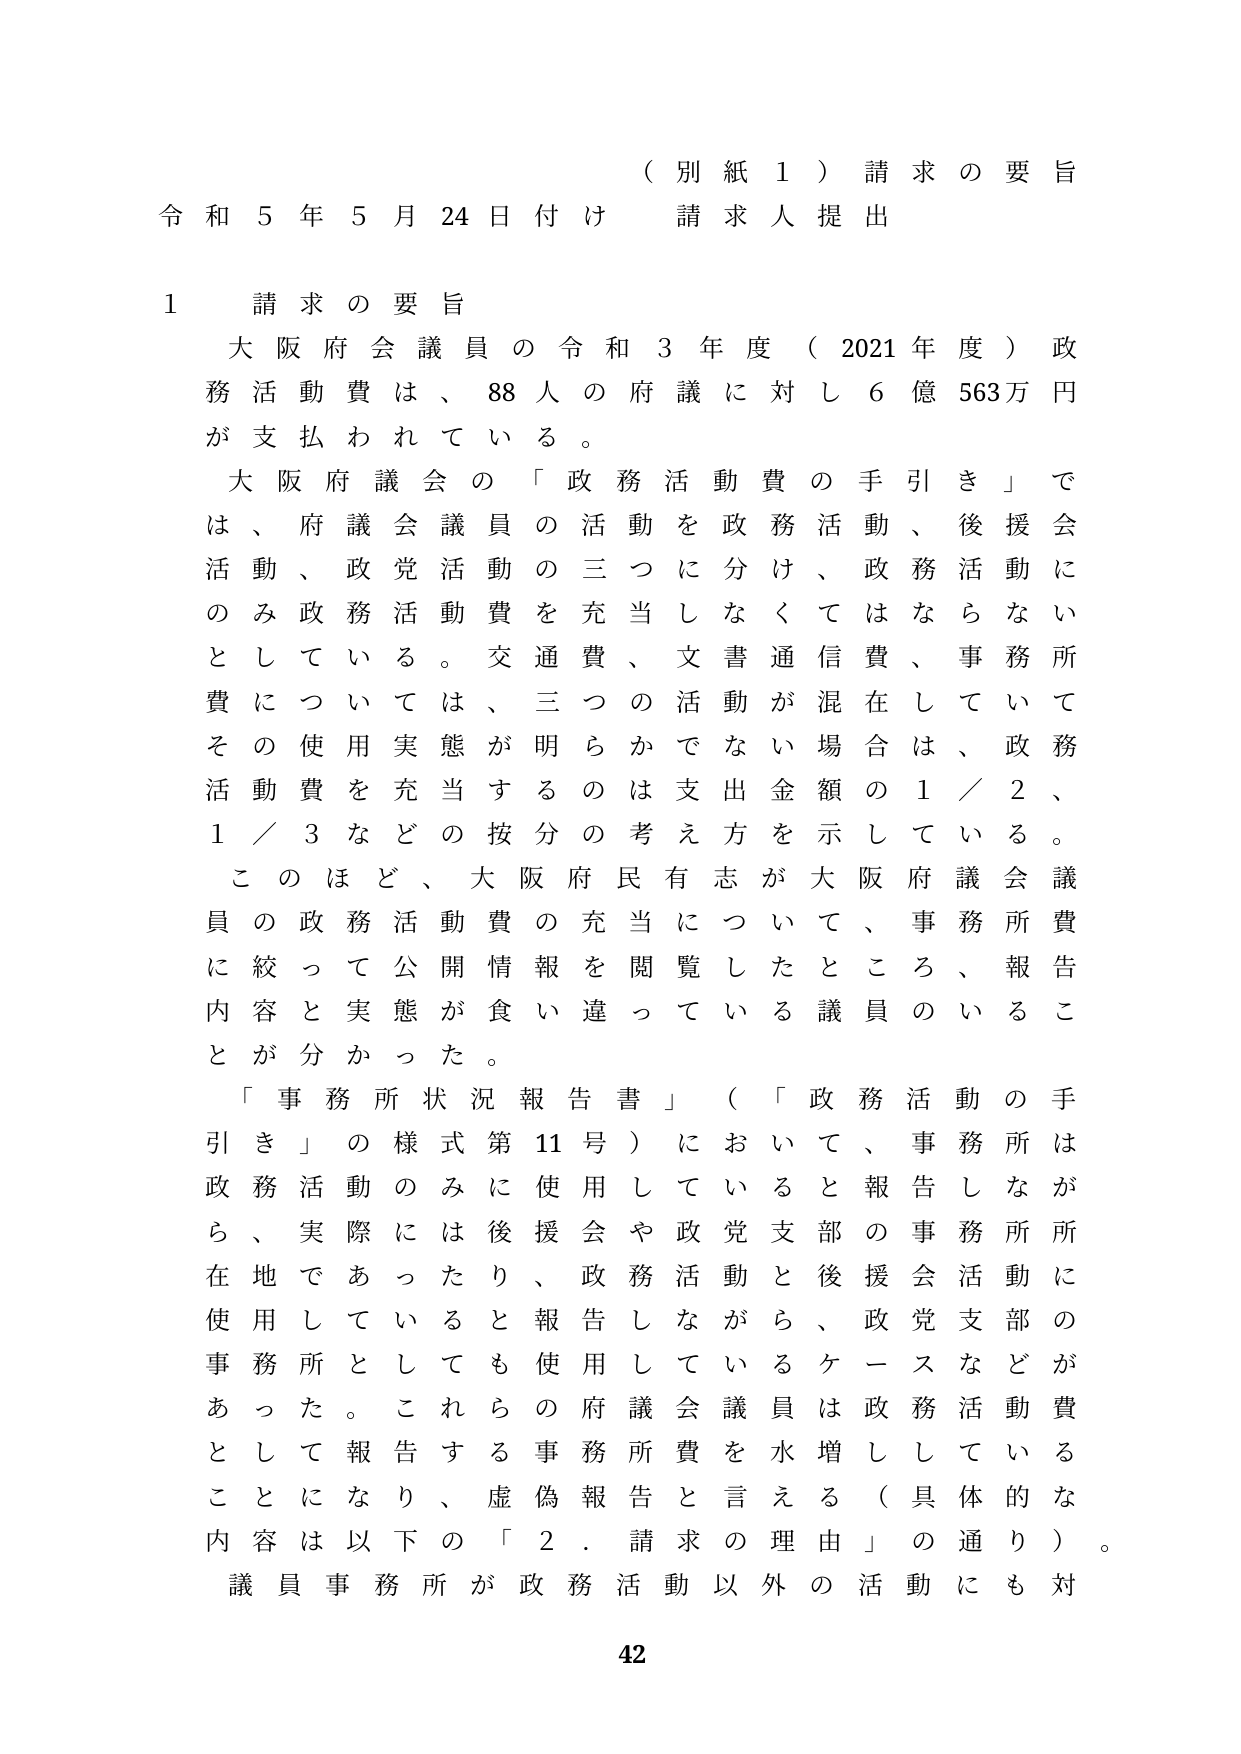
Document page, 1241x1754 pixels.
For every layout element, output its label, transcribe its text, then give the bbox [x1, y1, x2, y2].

text 「事務所状況報告書」（「政務活動の手引き」の様式第11号）において、事務所は政務活動のみに使用していると報告しながら、実際には後援会や政党支部の事務所所在地であったり、政務活動と後援会活動に使用していると報告しながら、政党支部の事務所としても使用しているケースなどがあった。これらの府議会議員は政務活動費として報告する事務所費を水増ししていることになり、虚偽報告と言える（具体的な内容は以下の「２．請求の理由」の通り）。 [182, 1076, 1100, 1562]
text 令和５年５月24日付け 請求人提出 [158, 192, 1100, 237]
text 大阪府議会の「政務活動費の手引き」では、府議会議員の活動を政務活動、後援会活動、政党活動の三つに分け、政務活動にのみ政務活動費を充当しなくてはならないとしている。交通費、文書通信費、事務所費については、三つの活動が混在していてその使用実態が明らかでない場合は、政務活動費を充当するのは支出金額の１／２、１／３などの按分の考え方を示している。 [182, 457, 1100, 855]
text このほど、大阪府民有志が大阪府議会議員の政務活動費の充当について、事務所費に絞って公開情報を閲覧したところ、報告内容と実態が食い違っている議員のいることが分かった。 [182, 855, 1100, 1076]
text 大阪府会議員の令和３年度（2021年度）政務活動費は、88人の府議に対し６億563万円が支払われている。 [182, 325, 1100, 457]
text １ 請求の要旨 [158, 281, 1100, 325]
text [182, 1562, 1100, 1606]
subtitle （別紙１）請求の要旨 [158, 148, 1100, 192]
